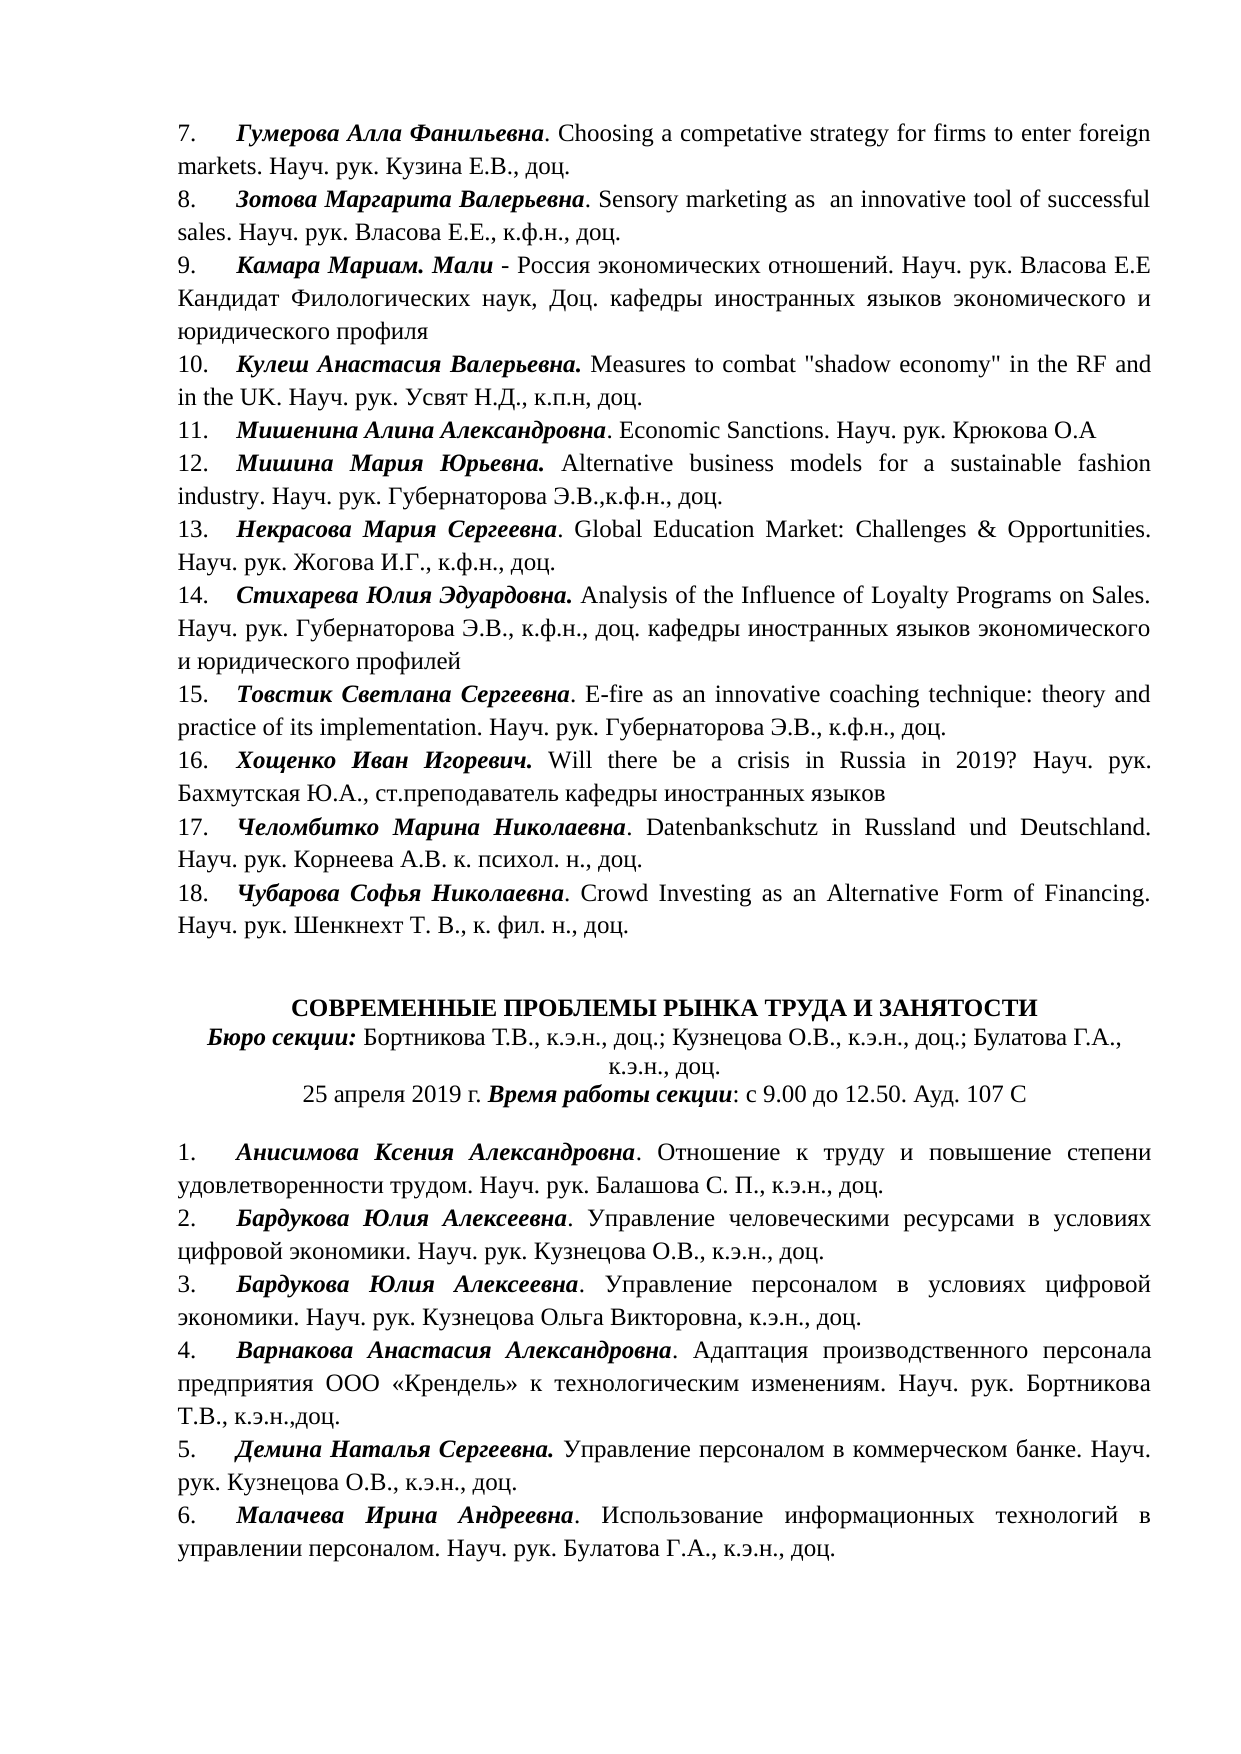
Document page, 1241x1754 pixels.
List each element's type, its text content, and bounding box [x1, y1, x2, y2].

text 25 апреля 2019 г. Время работы секции: с 9.00 до 12.50. Ауд. 107 С [177, 1079, 1152, 1108]
list Стихарева Юлия Эдуардовна. Analysis of the Influence of Loyalty Programs on Sales. Науч. рук. Губернаторова Э.В., к.ф.н., доц. кафедры иностранных языков экономического и юридического профилей [177, 580, 1152, 675]
list Кулеш Анастасия Валерьевна. Measures to combat "shadow economy" in the RF and in the UK. Науч. рук. Усвят Н.Д., к.п.н, доц. [177, 349, 1152, 411]
list Малачева Ирина Андреевна. Использование информационных технологий в управлении персоналом. Науч. рук. Булатова Г.А., к.э.н., доц. [177, 1500, 1152, 1562]
list Некрасова Мария Сергеевна. Global Education Market: Challenges & Opportunities. Науч. рук. Жогова И.Г., к.ф.н., доц. [177, 514, 1152, 576]
list Хощенко Иван Игоревич. Will there be a crisis in Russia in 2019? Науч. рук. Бахмутская Ю.А., ст.преподаватель кафедры иностранных языков [177, 746, 1152, 807]
list Гумерова Алла Фанильевна. Choosing a competative strategy for firms to enter foreign markets. Науч. рук. Кузина Е.В., доц. [177, 118, 1152, 180]
text СОВРЕМЕННЫЕ ПРОБЛЕМЫ РЫНКА ТРУДА И ЗАНЯТОСТИ [177, 993, 1152, 1022]
list Мишина Мария Юрьевна. Alternative business models for a sustainable fashion industry. Науч. рук. Губернаторова Э.В.,к.ф.н., доц. [177, 448, 1152, 510]
list Камара Мариам. Мали - Россия экономических отношений. Науч. рук. Власова Е.Е Кандидат Филологических наук, Доц. кафедры иностранных языков экономического и юридического профиля [177, 250, 1152, 345]
list Товстик Светлана Сергеевна. E-fire as an innovative coaching technique: theory and practice of its implementation. Науч. рук. Губернаторова Э.В., к.ф.н., доц. [177, 679, 1152, 741]
list Анисимова Ксения Александровна. Отношение к труду и повышение степени удовлетворенности трудом. Науч. рук. Балашова С. П., к.э.н., доц. [177, 1137, 1152, 1199]
text Бюро секции: Бортникова Т.В., к.э.н., доц.; Кузнецова О.В., к.э.н., доц.; Булатова Г.А., к.э.н., доц. [177, 1022, 1152, 1079]
list Зотова Маргарита Валерьевна. Sensory marketing as an innovative tool of successful sales. Науч. рук. Власова Е.Е., к.ф.н., доц. [177, 184, 1152, 246]
list Бардукова Юлия Алексеевна. Управление персоналом в условиях цифровой экономики. Науч. рук. Кузнецова Ольга Викторовна, к.э.н., доц. [177, 1269, 1152, 1331]
list Мишенина Алина Александровна. Economic Sanctions. Науч. рук. Крюкова О.А [177, 415, 1152, 444]
list Чубарова Софья Николаевна. Crowd Investing as an Alternative Form of Financing. Науч. рук. Шенкнехт Т. В., к. фил. н., доц. [177, 878, 1152, 939]
list Варнакова Анастасия Александровна. Адаптация производственного персонала предприятия ООО «Крендель» к технологическим изменениям. Науч. рук. Бортникова Т.В., к.э.н.,доц. [177, 1335, 1152, 1430]
list Челомбитко Марина Николаевна. Datenbankschutz in Russland und Deutschland. Науч. рук. Корнеева А.В. к. психол. н., доц. [177, 812, 1152, 873]
list Демина Наталья Сергеевна. Управление персоналом в коммерческом банке. Науч. рук. Кузнецова О.В., к.э.н., доц. [177, 1434, 1152, 1496]
list Бардукова Юлия Алексеевна. Управление человеческими ресурсами в условиях цифровой экономики. Науч. рук. Кузнецова О.В., к.э.н., доц. [177, 1203, 1152, 1265]
